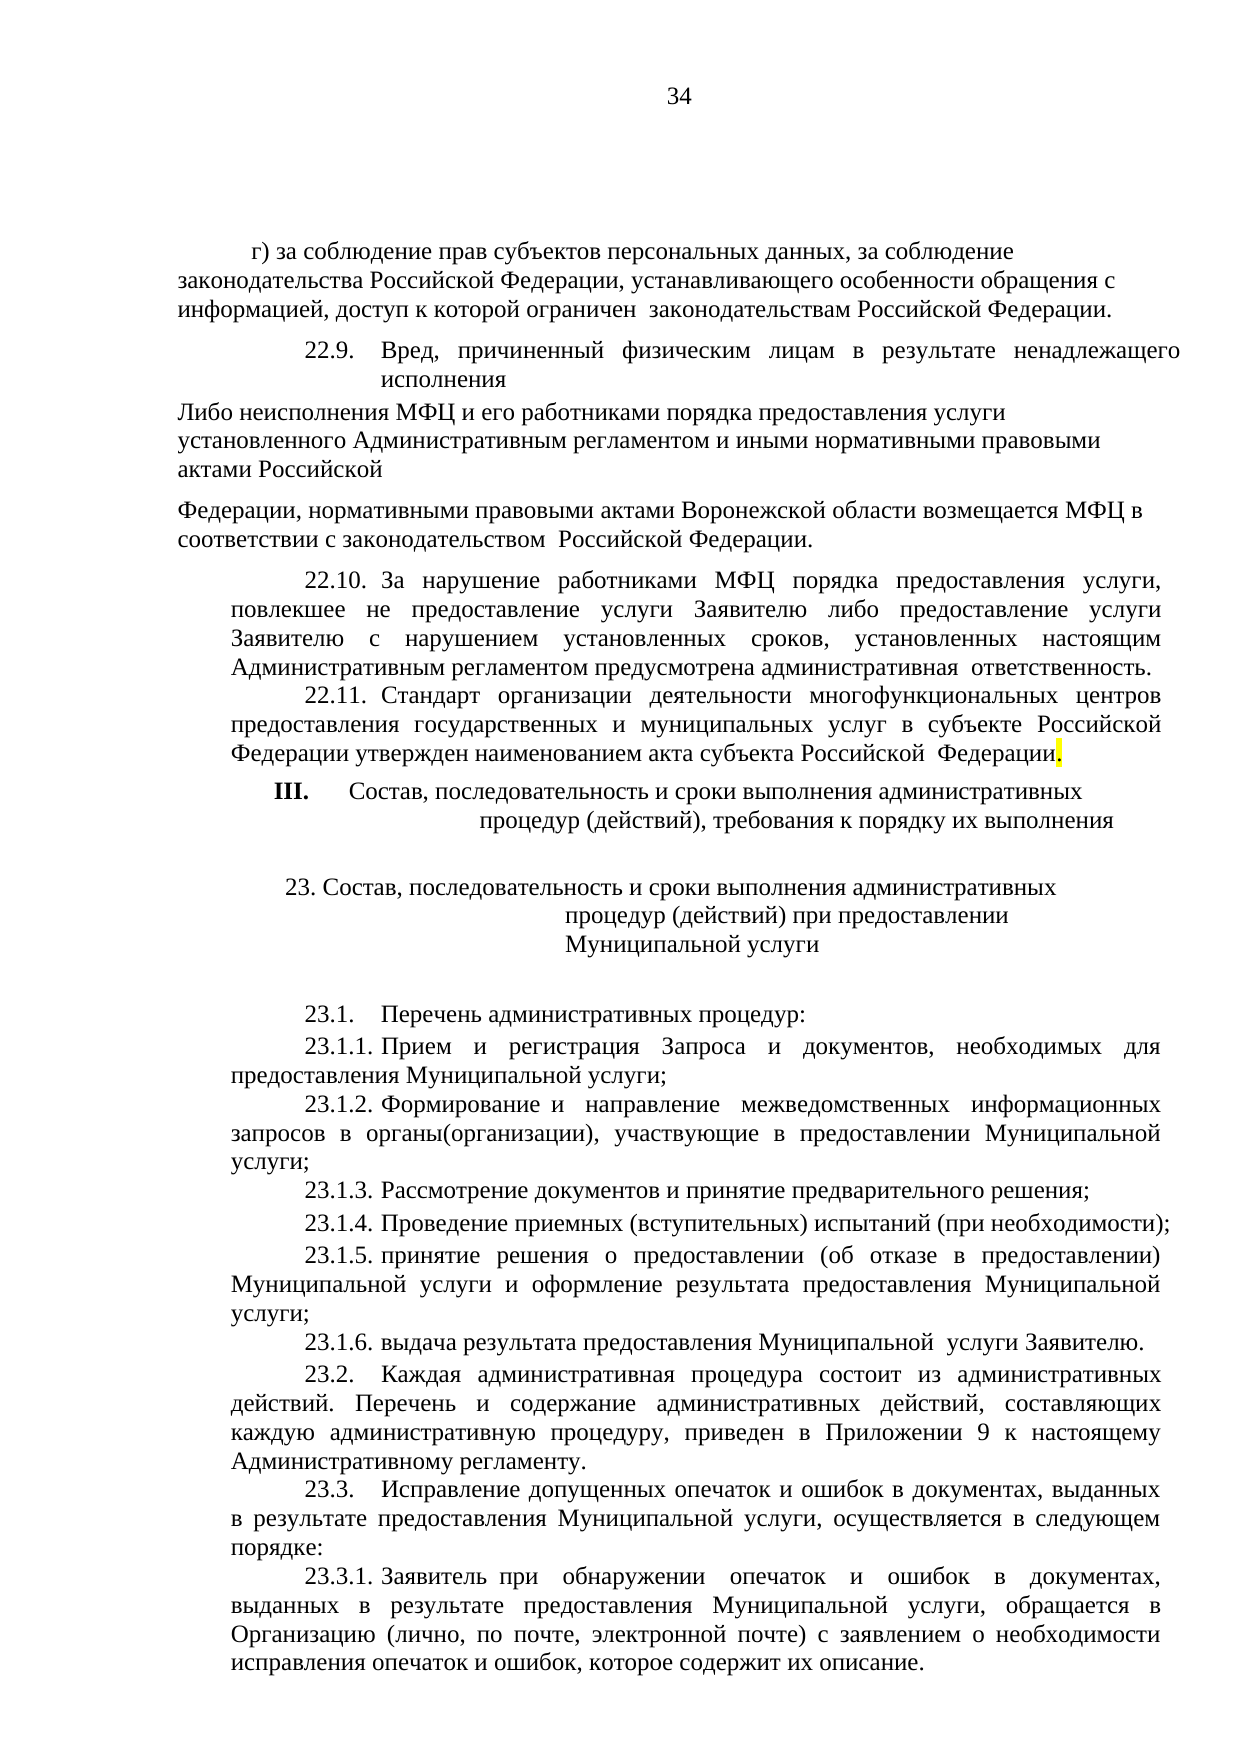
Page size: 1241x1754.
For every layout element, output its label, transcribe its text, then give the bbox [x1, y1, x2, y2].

list Исправление допущенных опечаток и ошибок в документах, выданных в результате предоставления Муниципальной услуги, осуществляется в следующем порядке: [231, 1474, 1161, 1561]
list Перечень административных процедур: [304, 999, 1181, 1028]
text г) за соблюдение прав субъектов персональных данных, за соблюдение законодательства Российской Федерации, устанавливающего особенности обращения с информацией, доступ к которой ограничен законодательствам Российской Федерации. [177, 236, 1162, 322]
list Заявитель при обнаружении опечаток и ошибок в документах, выданных в результате предоставления Муниципальной услуги, обращается в Организацию (лично, по почте, электронной почте) с заявлением о необходимости исправления опечаток и ошибок, которое содержит их описание. [231, 1561, 1162, 1676]
list Проведение приемных (вступительных) испытаний (при необходимости); [304, 1208, 1181, 1237]
text Федерации, нормативными правовыми актами Воронежской области возмещается МФЦ в соответствии с законодательством Российской Федерации. [177, 495, 1162, 553]
list выдача результата предоставления Муниципальной услуги Заявителю. [304, 1327, 1181, 1356]
list За нарушение работниками МФЦ порядка предоставления услуги, повлекшее не предоставление услуги Заявителю либо предоставление услуги Заявителю с нарушением установленных сроков, установленных настоящим Административным регламентом предусмотрена административная ответственность. [231, 565, 1162, 680]
list Состав, последовательность и сроки выполнения административных процедур (действий) при предоставлении Муниципальной услуги [285, 872, 1152, 958]
list Каждая административная процедура состоит из административных действий. Перечень и содержание административных действий, составляющих каждую административную процедуру, приведен в Приложении 9 к настоящему Административному регламенту. [231, 1359, 1162, 1474]
subtitle Состав, последовательность и сроки выполнения административных процедур (действий), требования к порядку их выполнения [273, 776, 1118, 833]
text Либо неисполнения МФЦ и его работниками порядка предоставления услуги установленного Административным регламентом и иными нормативными правовыми актами Российской [177, 397, 1161, 483]
list Формирование и направление межведомственных информационных запросов в органы(организации), участвующие в предоставлении Муниципальной услуги; [231, 1089, 1161, 1175]
list Стандарт организации деятельности многофункциональных центров предоставления государственных и муниципальных услуг в субъекте Российской Федерации утвержден наименованием акта субъекта Российской Федерации. [231, 680, 1162, 767]
list Прием и регистрация Запроса и документов, необходимых для предоставления Муниципальной услуги; [231, 1031, 1161, 1089]
list Вред, причиненный физическим лицам в результате ненадлежащего исполнения [304, 335, 1181, 392]
list принятие решения о предоставлении (об отказе в предоставлении) Муниципальной услуги и оформление результата предоставления Муниципальной услуги; [231, 1240, 1161, 1327]
list Рассмотрение документов и принятие предварительного решения; [304, 1175, 1181, 1204]
